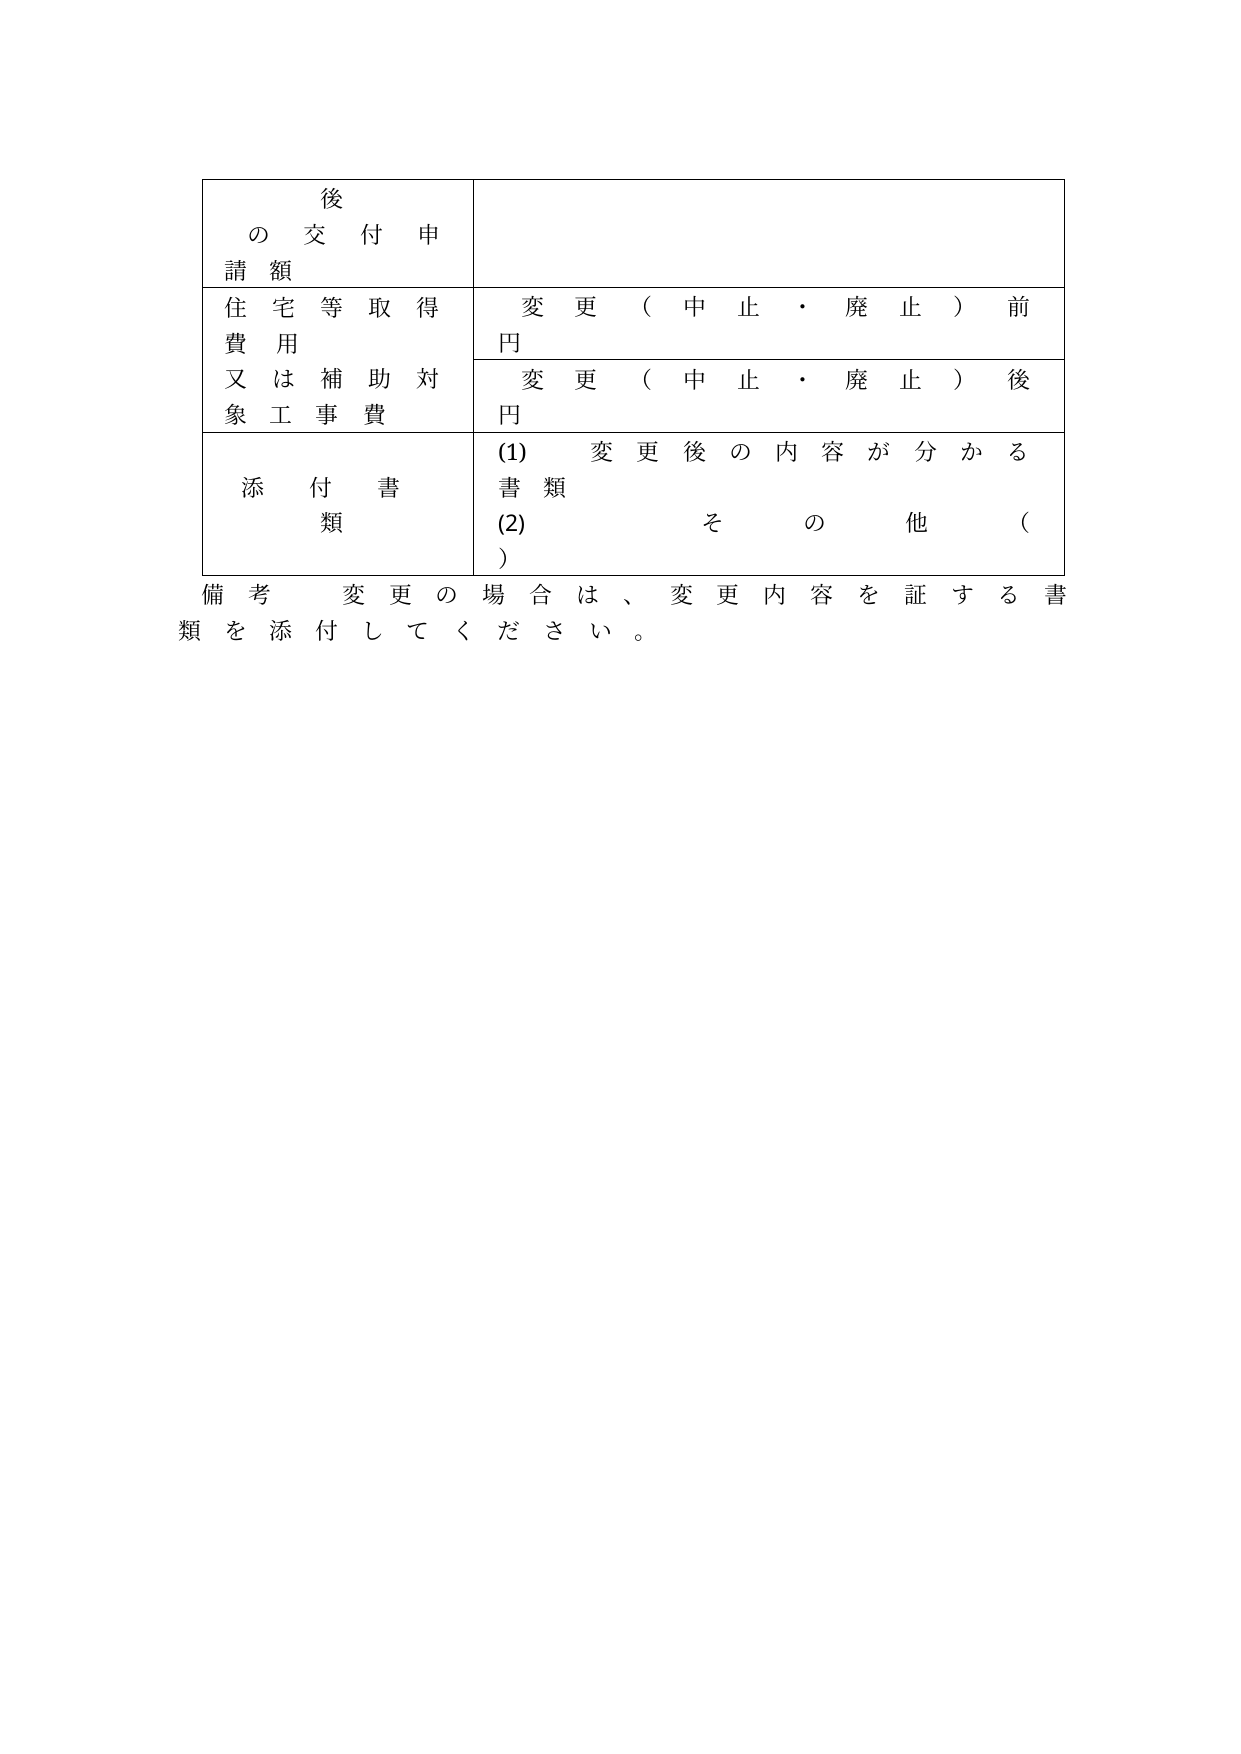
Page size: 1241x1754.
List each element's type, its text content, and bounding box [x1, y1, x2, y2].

table_cell 添付書類 [203, 433, 473, 575]
table_cell 変更（中止・廃止）前 円 [474, 288, 1064, 359]
table_cell 変更（中止・廃止）後 の交付申請額 [203, 180, 473, 287]
table_cell 円 [474, 180, 1064, 287]
table_cell (1) 変更後の内容が分かる書類 (2) その他（ ） [474, 433, 1064, 575]
text 備考 変更の場合は、変更内容を証する書類を添付してください。 [178, 576, 1091, 647]
table_cell 住宅等取得費用 又は補助対象工事費 [203, 288, 473, 432]
table_cell 変更（中止・廃止）後 円 [474, 360, 1064, 432]
